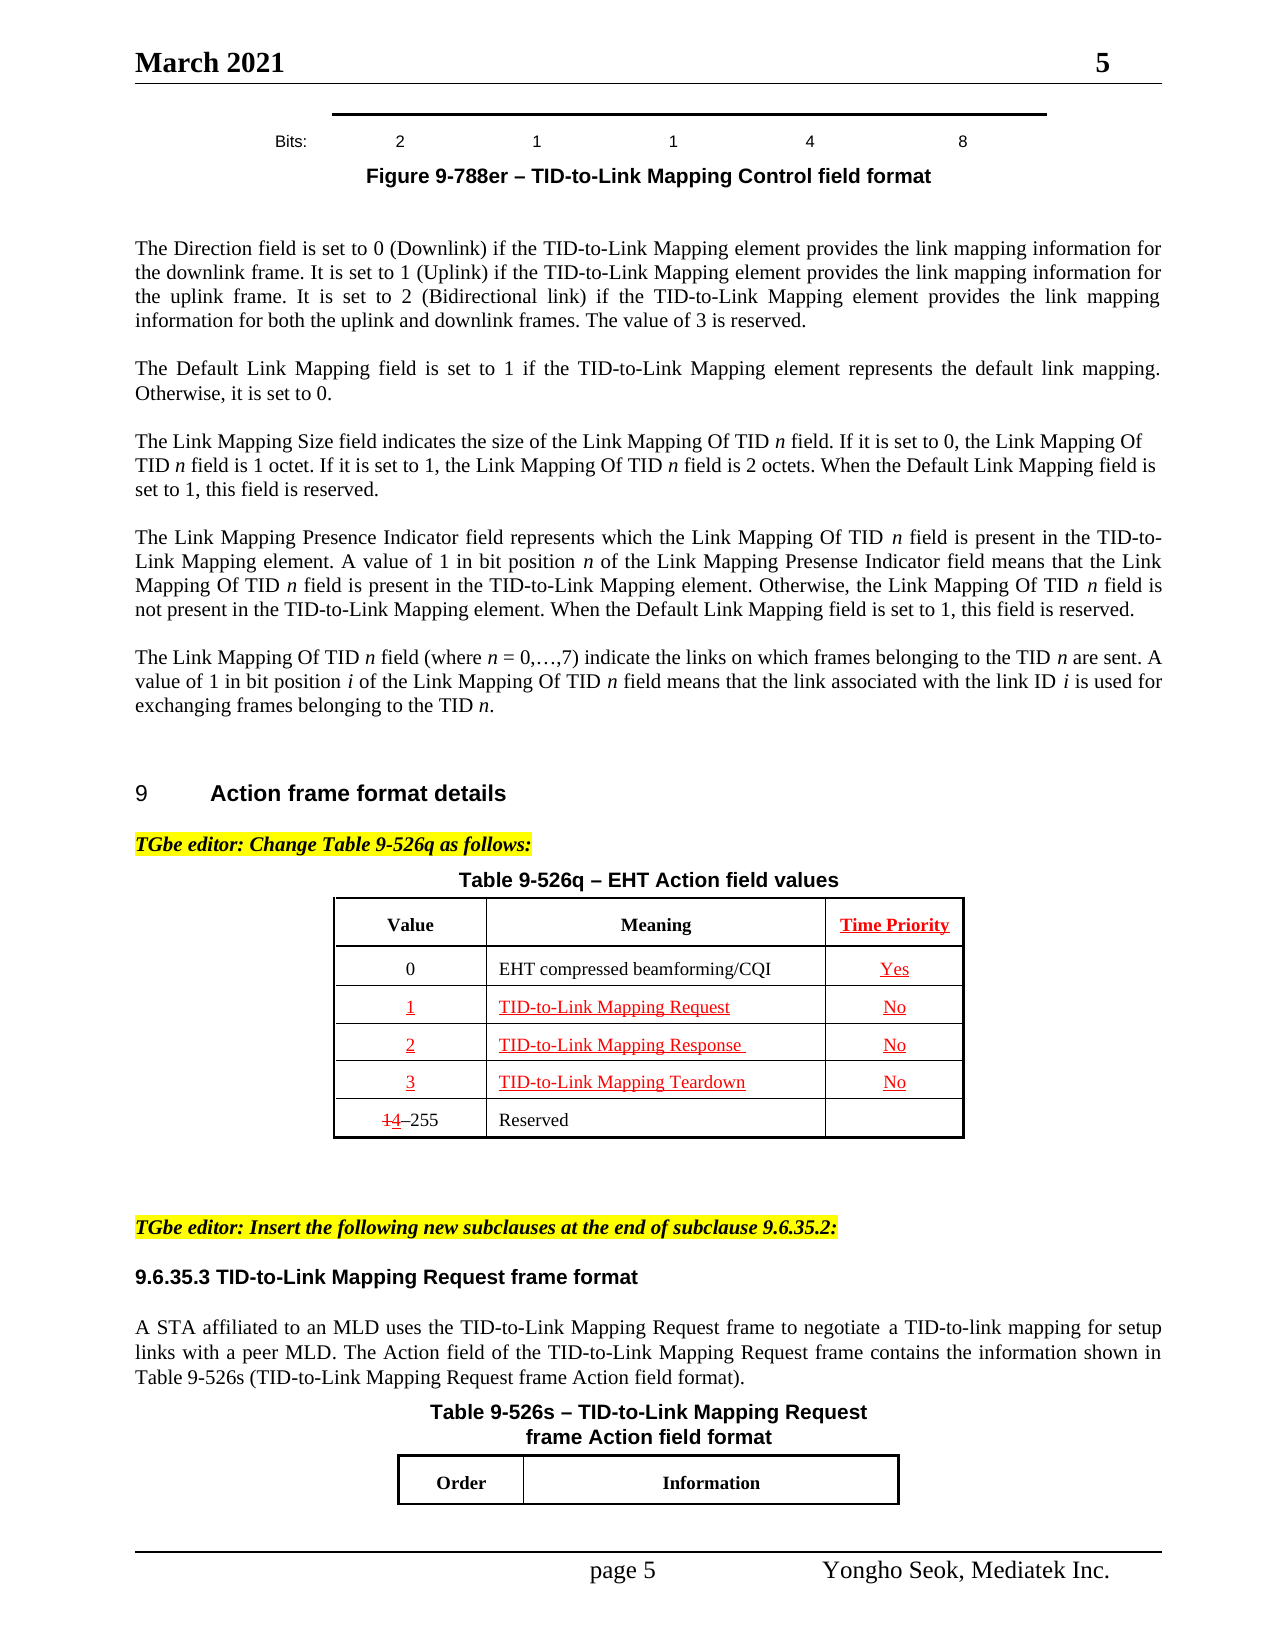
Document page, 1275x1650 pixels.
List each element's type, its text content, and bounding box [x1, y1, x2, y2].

table_cell Value [335, 898, 486, 945]
table_cell 14–255 [335, 1099, 486, 1136]
table_cell Order [400, 1457, 523, 1502]
text The Direction field is set to 0 (Downlink) if the TID-to-Link Mapping element provides the link mapping information for the downlink frame. It is set to 1 (Uplink) if the TID-to-Link Mapping element provides the link mapping information for the uplink frame. It is set to 2 (Bidirectional link) if the TID-to-Link Mapping element provides the link mapping information for both the uplink and downlink frames. The value of 3 is reserved. [135, 236, 1162, 332]
list Action frame format details [135, 779, 1162, 806]
text TGbe editor: Insert the following new subclauses at the end of subclause 9.6.35.2: [135, 1214, 1162, 1239]
table_cell 8 [878, 116, 1047, 164]
table_cell 1 [335, 986, 486, 1022]
table_header Table 9-526s – TID-to-Link Mapping Request frame Action field format [399, 1389, 899, 1454]
text The Link Mapping Size field indicates the size of the Link Mapping Of TID n field. If it is set to 0, the Link Mapping Of TID n field is 1 octet. If it is set to 1, the Link Mapping Of TID n field is 2 octets. When the Default Link Mapping field is set to 1, this field is reserved. [135, 428, 1162, 501]
table_cell Yes [826, 947, 962, 984]
text The Default Link Mapping field is set to 1 if the TID-to-Link Mapping element represents the default link mapping. Otherwise, it is set to 0. [135, 356, 1162, 404]
table_cell Time Priority [826, 899, 962, 945]
table_header Table 9-526q – EHT Action field values [334, 856, 963, 897]
table_cell TID-to-Link Mapping Response [487, 1024, 825, 1060]
table_cell 1 [468, 116, 605, 164]
table_cell EHT compressed beamforming/CQI [487, 947, 825, 984]
table_cell Information [524, 1457, 897, 1502]
table_cell 1 [605, 116, 742, 164]
table_cell TID-to-Link Mapping Request [487, 986, 825, 1022]
table_cell No [826, 1061, 962, 1098]
table_cell No [826, 1024, 962, 1060]
table_cell Reserved [487, 1099, 825, 1136]
table_cell No [826, 986, 962, 1022]
table_cell 3 [335, 1061, 486, 1098]
table_cell [826, 1099, 962, 1136]
text TGbe editor: Change Table 9-526q as follows: [135, 831, 1162, 856]
table_cell 0 [335, 946, 486, 984]
table_cell TID-to-Link Mapping Teardown [487, 1061, 825, 1098]
table_cell 4 [742, 116, 878, 164]
table_cell Bits: [250, 113, 332, 164]
text 9.6.35.3 TID-to-Link Mapping Request frame format [135, 1264, 1162, 1289]
text The Link Mapping Presence Indicator field represents which the Link Mapping Of TID n field is present in the TID-to-Link Mapping element. A value of 1 in bit position n of the Link Mapping Presense Indicator field means that the Link Mapping Of TID n field is present in the TID-to-Link Mapping element. Otherwise, the Link Mapping Of TID n field is not present in the TID-to-Link Mapping element. When the Default Link Mapping field is set to 1, this field is reserved. [135, 525, 1162, 621]
table_cell 2 [335, 1024, 486, 1060]
title Figure 9-788er – TID-to-Link Mapping Control field format [135, 164, 1162, 188]
table_cell 2 [332, 116, 468, 164]
text A STA affiliated to an MLD uses the TID-to-Link Mapping Request frame to negotiate a TID-to-link mapping for setup links with a peer MLD. The Action field of the TID-to-Link Mapping Request frame contains the information shown in Table 9-526s (TID-to-Link Mapping Request frame Action field format). [135, 1314, 1162, 1389]
text The Link Mapping Of TID n field (where n = 0,…,7) indicate the links on which frames belonging to the TID n are sent. A value of 1 in bit position i of the Link Mapping Of TID n field means that the link associated with the link ID i is used for exchanging frames belonging to the TID n. [135, 645, 1162, 717]
table_cell Meaning [487, 899, 825, 945]
